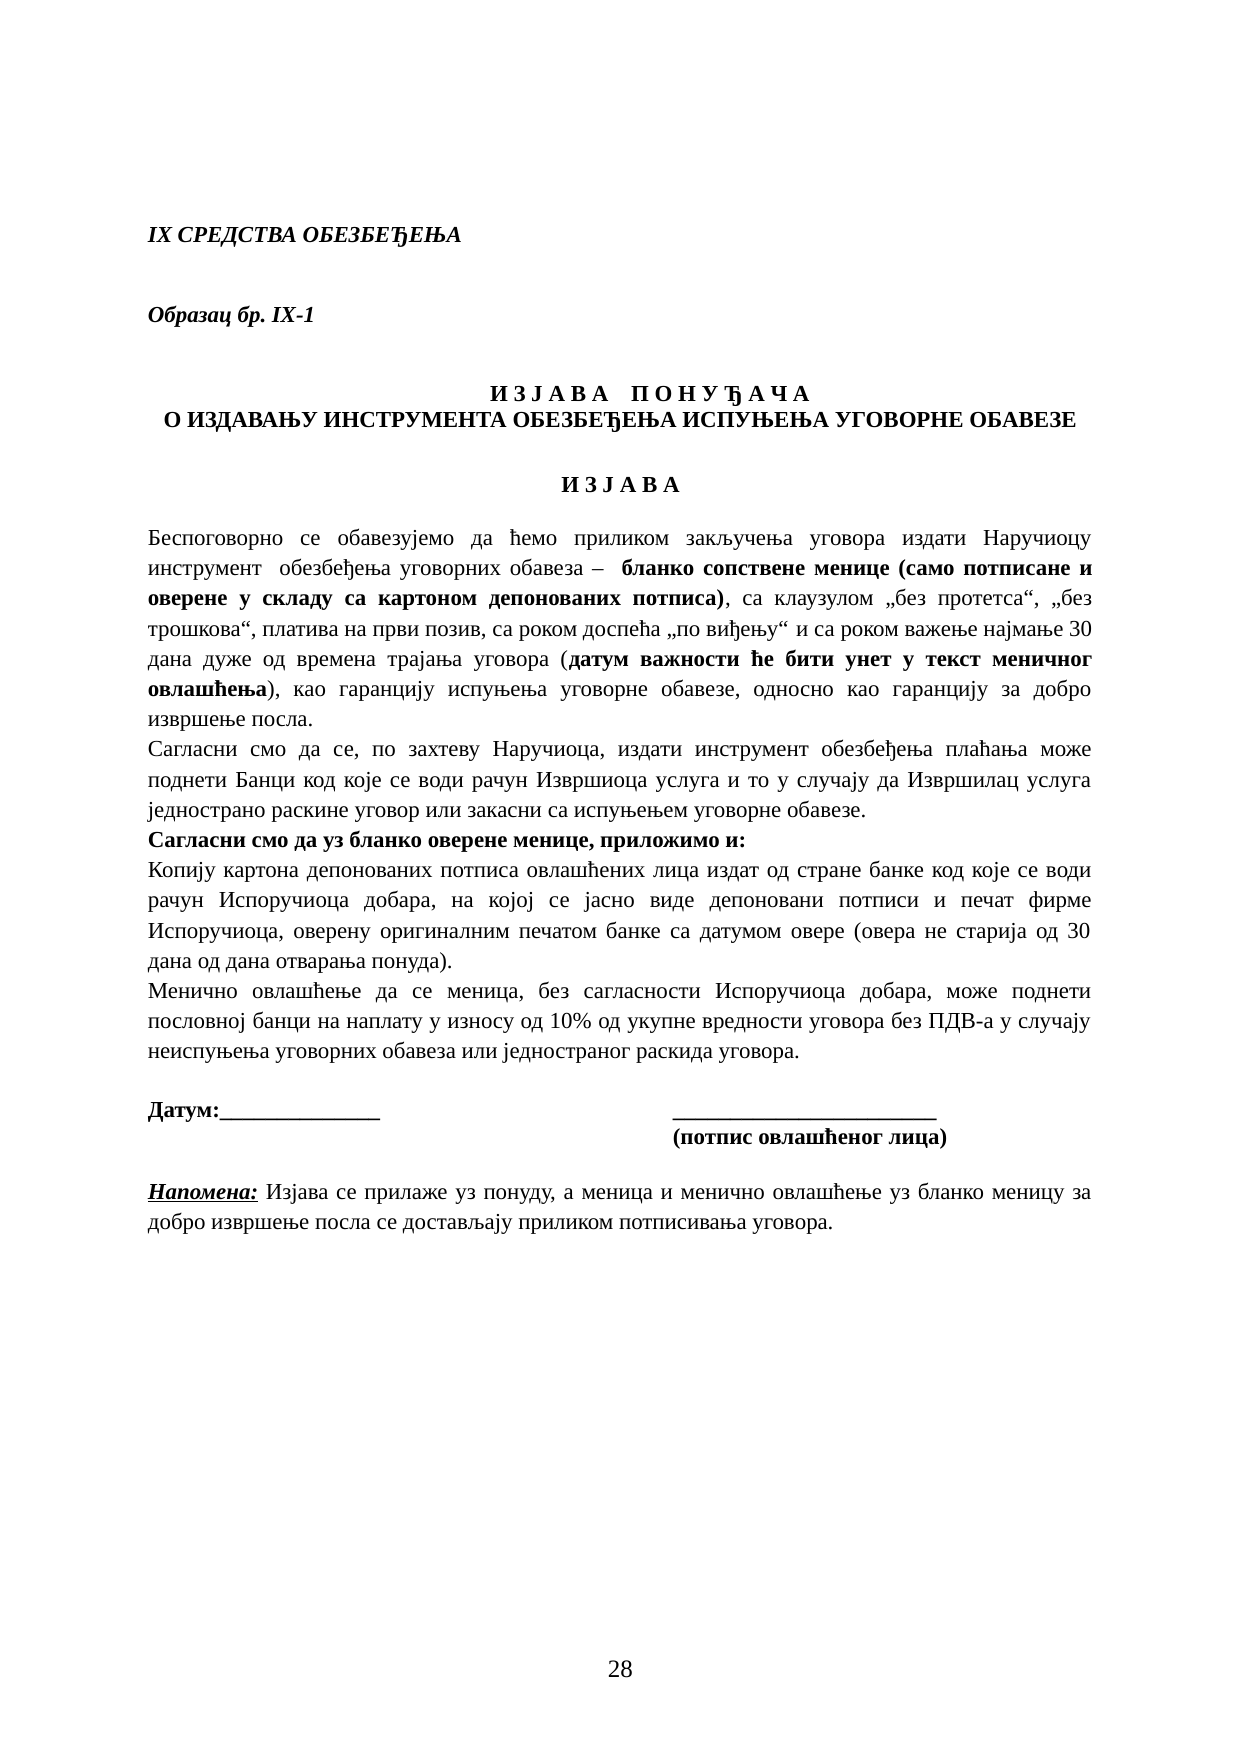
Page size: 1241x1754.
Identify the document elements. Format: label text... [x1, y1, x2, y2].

subtitle И З Ј А В А П О Н У Ђ А Ч А [207, 380, 1093, 406]
text О ИЗДАВАЊУ ИНСТРУМЕНТА ОБЕЗБЕЂЕЊА ИСПУЊЕЊА УГОВОРНЕ ОБАВЕЗЕ [148, 406, 1093, 432]
text Образац бр. IX-1 [148, 301, 1093, 327]
text И З Ј А В А [148, 471, 1093, 498]
text (потпис овлашћеног лица) [148, 1123, 1093, 1149]
text IX СРЕДСТВА ОБЕЗБЕЂЕЊА [148, 222, 1093, 248]
text Менично овлашћење да се меница, без сагласности Испоручиоца добара, може поднети пословној банци на наплату у износу од 10% од укупне вредности уговора без ПДВ-а у случају неиспуњења уговорних обавеза или једностраног раскида уговора. [148, 977, 1093, 1064]
text Копију картона депонованих потписа овлашћених лица издат од стране банке код које се води рачун Испоручиоца добара, на којој се јасно виде депоновани потписи и печат фирме Испоручиоца, оверену оригиналним печатом банке са датумом овере (овера не старија од 30 дана од дана отварања понуда). [148, 856, 1093, 973]
text Беспоговорно се обавезујемо да ћемо приликом закључења уговора издати Наручиоцу инструмент обезбеђења уговорних обавеза – бланко сопственe менице (само потписане и оверене у складу са картоном депонованих потписа), са клаузулом „без протетса“, „без трошкова“, платива на први позив, са роком доспећа „по виђењу“ и са роком важење најмање 30 дана дуже од времена трајања уговора (датум важности ће бити унет у текст меничног овлашћења), као гаранцију испуњења уговорне обавезе, односно као гаранцију за добро извршење посла. [148, 524, 1093, 732]
text Сагласни смо да уз бланко оверене менице, приложимо и: [148, 826, 1093, 852]
text Сагласни смо да се, по захтеву Наручиоца, издати инструмент обезбеђења плаћања може поднети Банци код које се води рачун Извршиоца услуга и то у случају да Извршилац услуга једнострано раскине уговор или закасни са испуњењем уговорне обавезе. [148, 735, 1093, 822]
text Датум:______________ _______________________ [148, 1096, 1093, 1123]
text Напомена: Изјава се прилаже уз понуду, а меница и менично овлашћење уз бланко меницу за добро извршење посла се достављају приликом потписивања уговора. [148, 1178, 1093, 1234]
